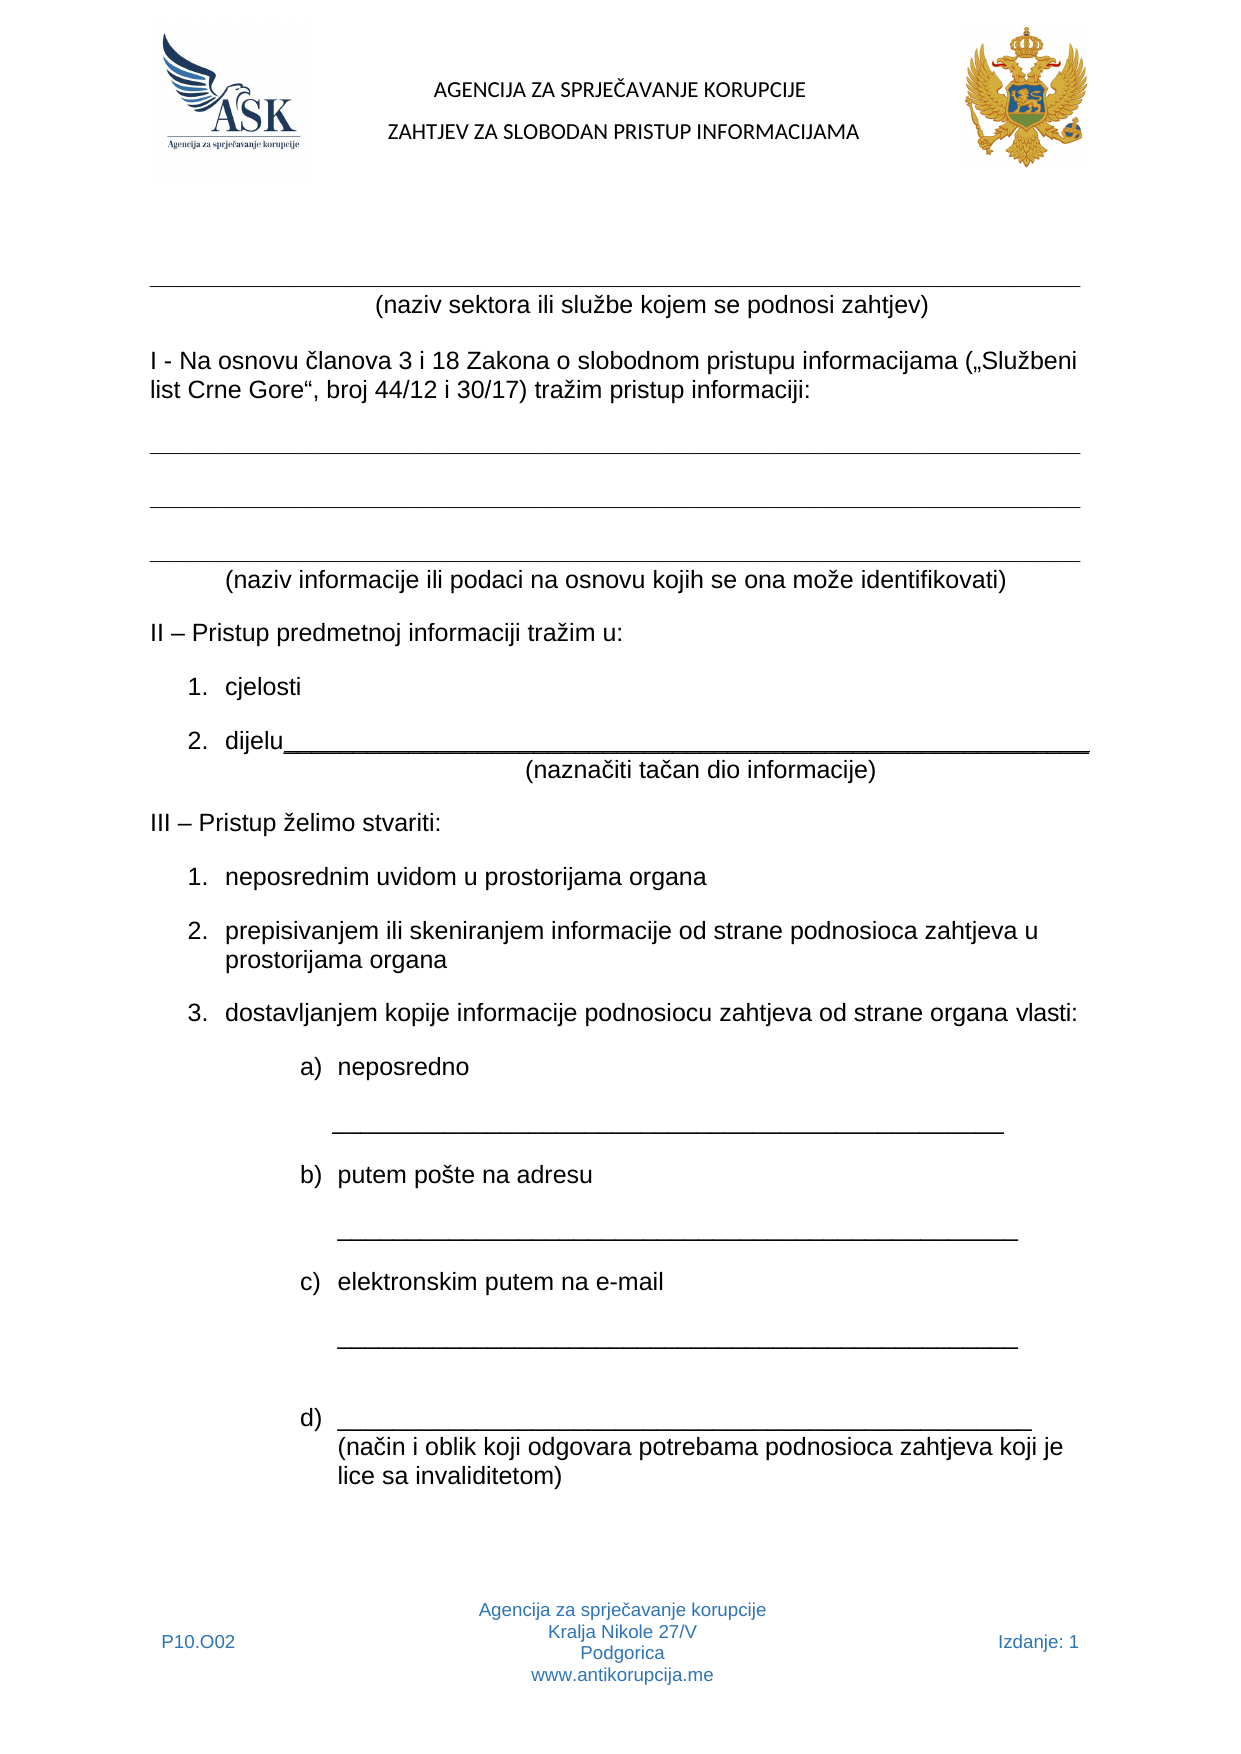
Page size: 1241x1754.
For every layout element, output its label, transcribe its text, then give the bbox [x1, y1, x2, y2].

picture [961, 23, 1091, 171]
picture [150, 20, 313, 184]
text II – Pristup predmetnoj informaciji tražim u: [150, 618, 1090, 647]
text I - Na osnovu članova 3 i 18 Zakona o slobodnom pristupu informacijama („Službeni list Crne Gore“, broj 44/12 i 30/17) tražim pristup informaciji: [150, 346, 1090, 403]
list dostavljanjem kopije informacije podnosiocu zahtjeva od strane organa vlasti: [187, 998, 1090, 1027]
text ___________________________________________________________________ [150, 482, 1090, 511]
list dijelu__________________________________________________________ [187, 726, 1090, 755]
text III – Pristup želimo stvariti: [150, 808, 1090, 837]
text ___________________________________________________________________ [150, 536, 1090, 565]
text _________________________________________________ [337, 1213, 1090, 1242]
text (način i oblik koji odgovara potrebama podnosioca zahtjeva koji je lice sa invaliditetom) [337, 1432, 1090, 1490]
text ________________________________________________ [150, 1106, 1090, 1135]
list neposredno [300, 1052, 1090, 1081]
list neposrednim uvidom u prostorijama organa [187, 862, 1090, 891]
text (naznačiti tačan dio informacije) [525, 755, 1090, 783]
list __________________________________________________ [300, 1403, 1090, 1432]
list prepisivanjem ili skeniranjem informacije od strane podnosioca zahtjeva u prostorijama organa [187, 916, 1090, 973]
text ___________________________________________________________________ [150, 261, 1090, 290]
list cjelosti [187, 672, 1090, 701]
list elektronskim putem na e-mail [300, 1267, 1090, 1296]
text (naziv informacije ili podaci na osnovu kojih se ona može identifikovati) [150, 565, 1090, 593]
text (naziv sektora ili službe kojem se podnosi zahtjev) [175, 290, 1090, 319]
text __________________________________________________ [337, 1321, 1090, 1350]
text ___________________________________________________________________ [150, 428, 1090, 457]
list putem pošte na adresu [300, 1160, 1090, 1188]
